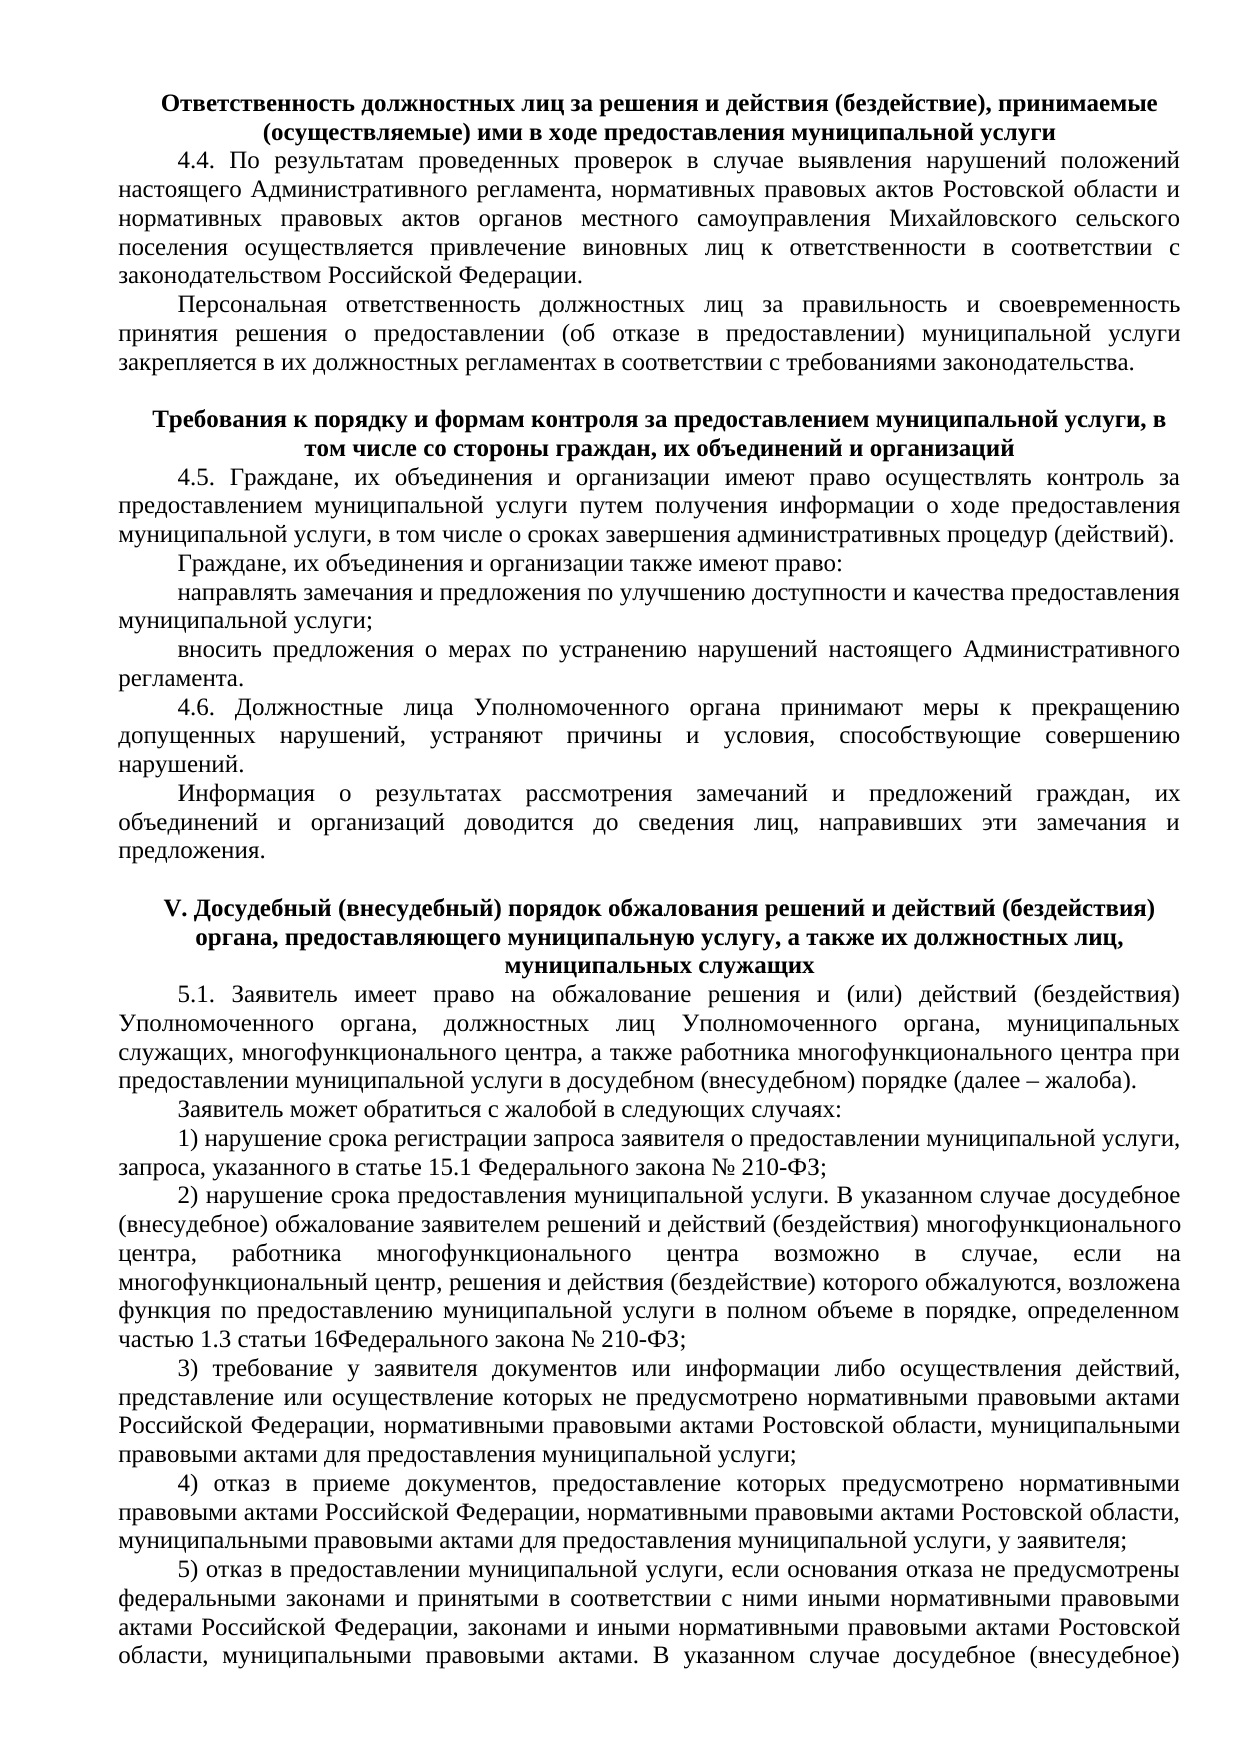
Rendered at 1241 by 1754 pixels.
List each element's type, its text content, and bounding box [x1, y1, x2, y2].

text направлять замечания и предложения по улучшению доступности и качества предоставления муниципальной услуги; [118, 577, 1181, 634]
text Заявитель может обратиться с жалобой в следующих случаях: [118, 1094, 1181, 1123]
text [118, 1554, 1181, 1669]
text 4.4. По результатам проведенных проверок в случае выявления нарушений положений настоящего Административного регламента, нормативных правовых актов Ростовской области и нормативных правовых актов органов местного самоуправления Михайловского сельского поселения осуществляется привлечение виновных лиц к ответственности в соответствии с законодательством Российской Федерации. [118, 145, 1181, 289]
text 4) отказ в приеме документов, предоставление которых предусмотрено нормативными правовыми актами Российской Федерации, нормативными правовыми актами Ростовской области, муниципальными правовыми актами для предоставления муниципальной услуги, у заявителя; [118, 1468, 1181, 1554]
text 1) нарушение срока регистрации запроса заявителя о предоставлении муниципальной услуги, запроса, указанного в статье 15.1 Федерального закона № 210-ФЗ; [118, 1123, 1181, 1180]
text 4.5. Граждане, их объединения и организации имеют право осуществлять контроль за предоставлением муниципальной услуги путем получения информации о ходе предоставления муниципальной услуги, в том числе о сроках завершения административных процедур (действий). [118, 462, 1181, 548]
text Персональная ответственность должностных лиц за правильность и своевременность принятия решения о предоставлении (об отказе в предоставлении) муниципальной услуги закрепляется в их должностных регламентах в соответствии с требованиями законодательства. [118, 289, 1181, 375]
text 3) требование у заявителя документов или информации либо осуществления действий, представление или осуществление которых не предусмотрено нормативными правовыми актами Российской Федерации, нормативными правовыми актами Ростовской области, муниципальными правовыми актами для предоставления муниципальной услуги; [118, 1353, 1181, 1468]
text Информация о результатах рассмотрения замечаний и предложений граждан, их объединений и организаций доводится до сведения лиц, направивших эти замечания и предложения. [118, 778, 1181, 864]
subtitle Требования к порядку и формам контроля за предоставлением муниципальной услуги, в том числе со стороны граждан, их объединений и организаций [138, 404, 1181, 462]
text вносить предложения о мерах по устранению нарушений настоящего Административного регламента. [118, 634, 1181, 692]
text 2) нарушение срока предоставления муниципальной услуги. В указанном случае досудебное (внесудебное) обжалование заявителем решений и действий (бездействия) многофункционального центра, работника многофункционального центра возможно в случае, если на многофункциональный центр, решения и действия (бездействие) которого обжалуются, возложена функция по предоставлению муниципальной услуги в полном объеме в порядке, определенном частью 1.3 статьи 16Федерального закона № 210-ФЗ; [118, 1180, 1181, 1353]
text Граждане, их объединения и организации также имеют право: [118, 548, 1181, 577]
subtitle V. Досудебный (внесудебный) порядок обжалования решений и действий (бездействия) органа, предоставляющего муниципальную услугу, а также их должностных лиц, муниципальных служащих [138, 893, 1181, 979]
subtitle Ответственность должностных лиц за решения и действия (бездействие), принимаемые (осуществляемые) ими в ходе предоставления муниципальной услуги [138, 88, 1181, 145]
text 4.6. Должностные лица Уполномоченного органа принимают меры к прекращению допущенных нарушений, устраняют причины и условия, способствующие совершению нарушений. [118, 692, 1181, 778]
text 5.1. Заявитель имеет право на обжалование решения и (или) действий (бездействия) Уполномоченного органа, должностных лиц Уполномоченного органа, муниципальных служащих, многофункционального центра, а также работника многофункционального центра при предоставлении муниципальной услуги в досудебном (внесудебном) порядке (далее – жалоба). [118, 979, 1181, 1094]
